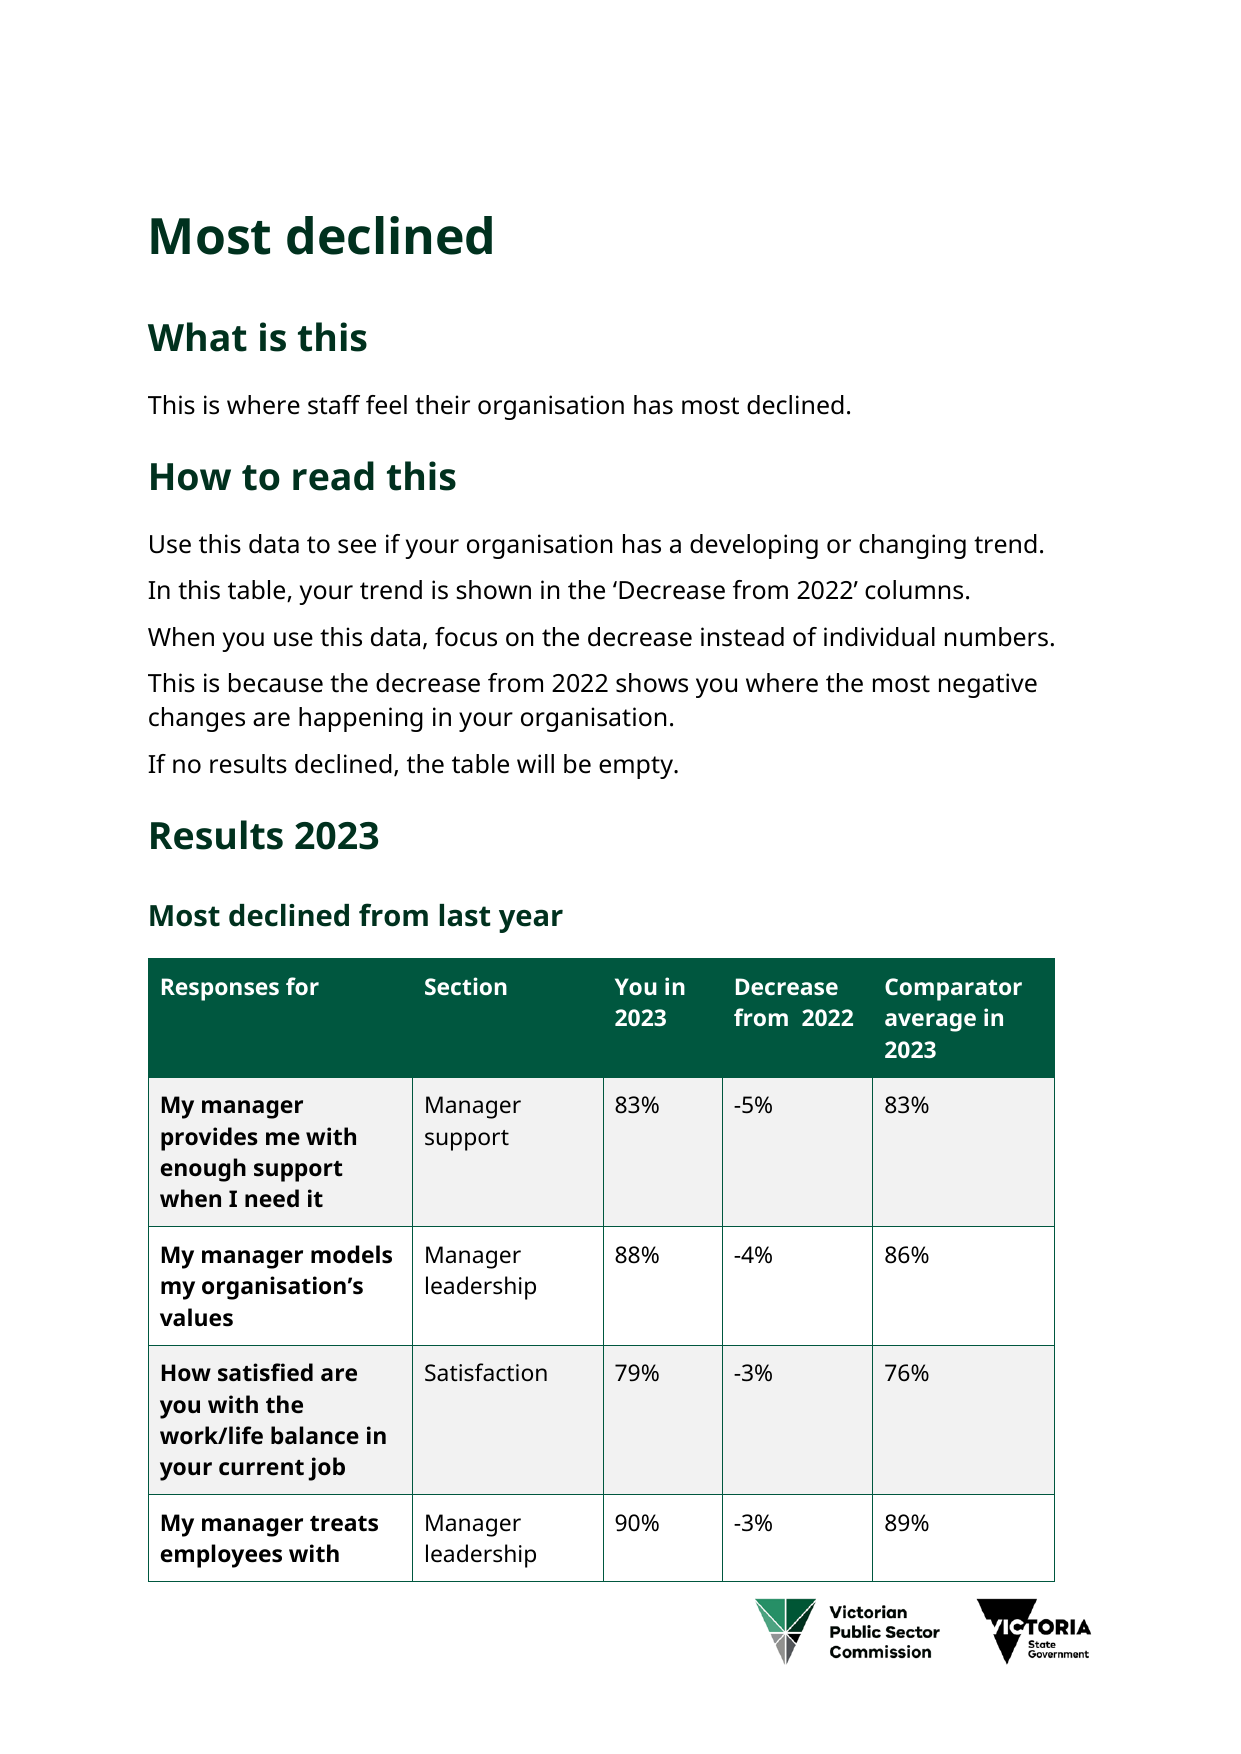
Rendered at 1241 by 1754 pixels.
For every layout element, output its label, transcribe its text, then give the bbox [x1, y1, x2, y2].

text If no results declined, the table will be empty. [148, 746, 1092, 780]
picture [754, 1598, 1093, 1666]
table_cell 83% [604, 1078, 722, 1226]
table_cell 88% [604, 1227, 722, 1344]
text This is where staff feel their organisation has most declined. [148, 387, 1092, 421]
subtitle Results 2023 [148, 809, 1092, 861]
table_cell -5% [723, 1078, 872, 1226]
table_cell -4% [723, 1227, 872, 1344]
table_header Responses for [149, 959, 412, 1077]
subtitle Most declined [148, 201, 1092, 269]
table_cell -3% [723, 1495, 872, 1581]
table_cell My manager provides me with enough support when I need it [149, 1078, 412, 1226]
table_cell Manager leadership [413, 1495, 603, 1581]
table_cell 79% [604, 1346, 722, 1494]
text When you use this data, focus on the decrease instead of individual numbers. [148, 619, 1092, 653]
table_cell Manager leadership [413, 1227, 603, 1344]
table_cell My manager treats employees with dignity and respect [149, 1495, 412, 1581]
subtitle Most declined from last year [148, 896, 1092, 935]
table_cell Satisfaction [413, 1346, 603, 1494]
table_cell 86% [873, 1227, 1054, 1344]
table_cell 76% [873, 1346, 1054, 1494]
table_cell 83% [873, 1078, 1054, 1226]
table_cell How satisfied are you with the work/life balance in your current job [149, 1346, 412, 1494]
table_cell 89% [873, 1495, 1054, 1581]
table_header Section [413, 959, 603, 1077]
subtitle What is this [148, 311, 1092, 362]
table_header Comparator average in 2023 [873, 959, 1054, 1077]
subtitle How to read this [148, 451, 1092, 502]
table_header You in 2023 [604, 959, 722, 1077]
text This is because the decrease from 2022 shows you where the most negative changes are happening in your organisation. [148, 666, 1092, 734]
text In this table, your trend is shown in the ‘Decrease from 2022’ columns. [148, 573, 1092, 607]
table_cell -3% [723, 1346, 872, 1494]
table_cell 90% [604, 1495, 722, 1581]
table_cell My manager models my organisation’s values [149, 1227, 412, 1344]
table_cell Manager support [413, 1078, 603, 1226]
table_header Decrease from 2022 [723, 959, 872, 1077]
text Use this data to see if your organisation has a developing or changing trend. [148, 526, 1092, 560]
